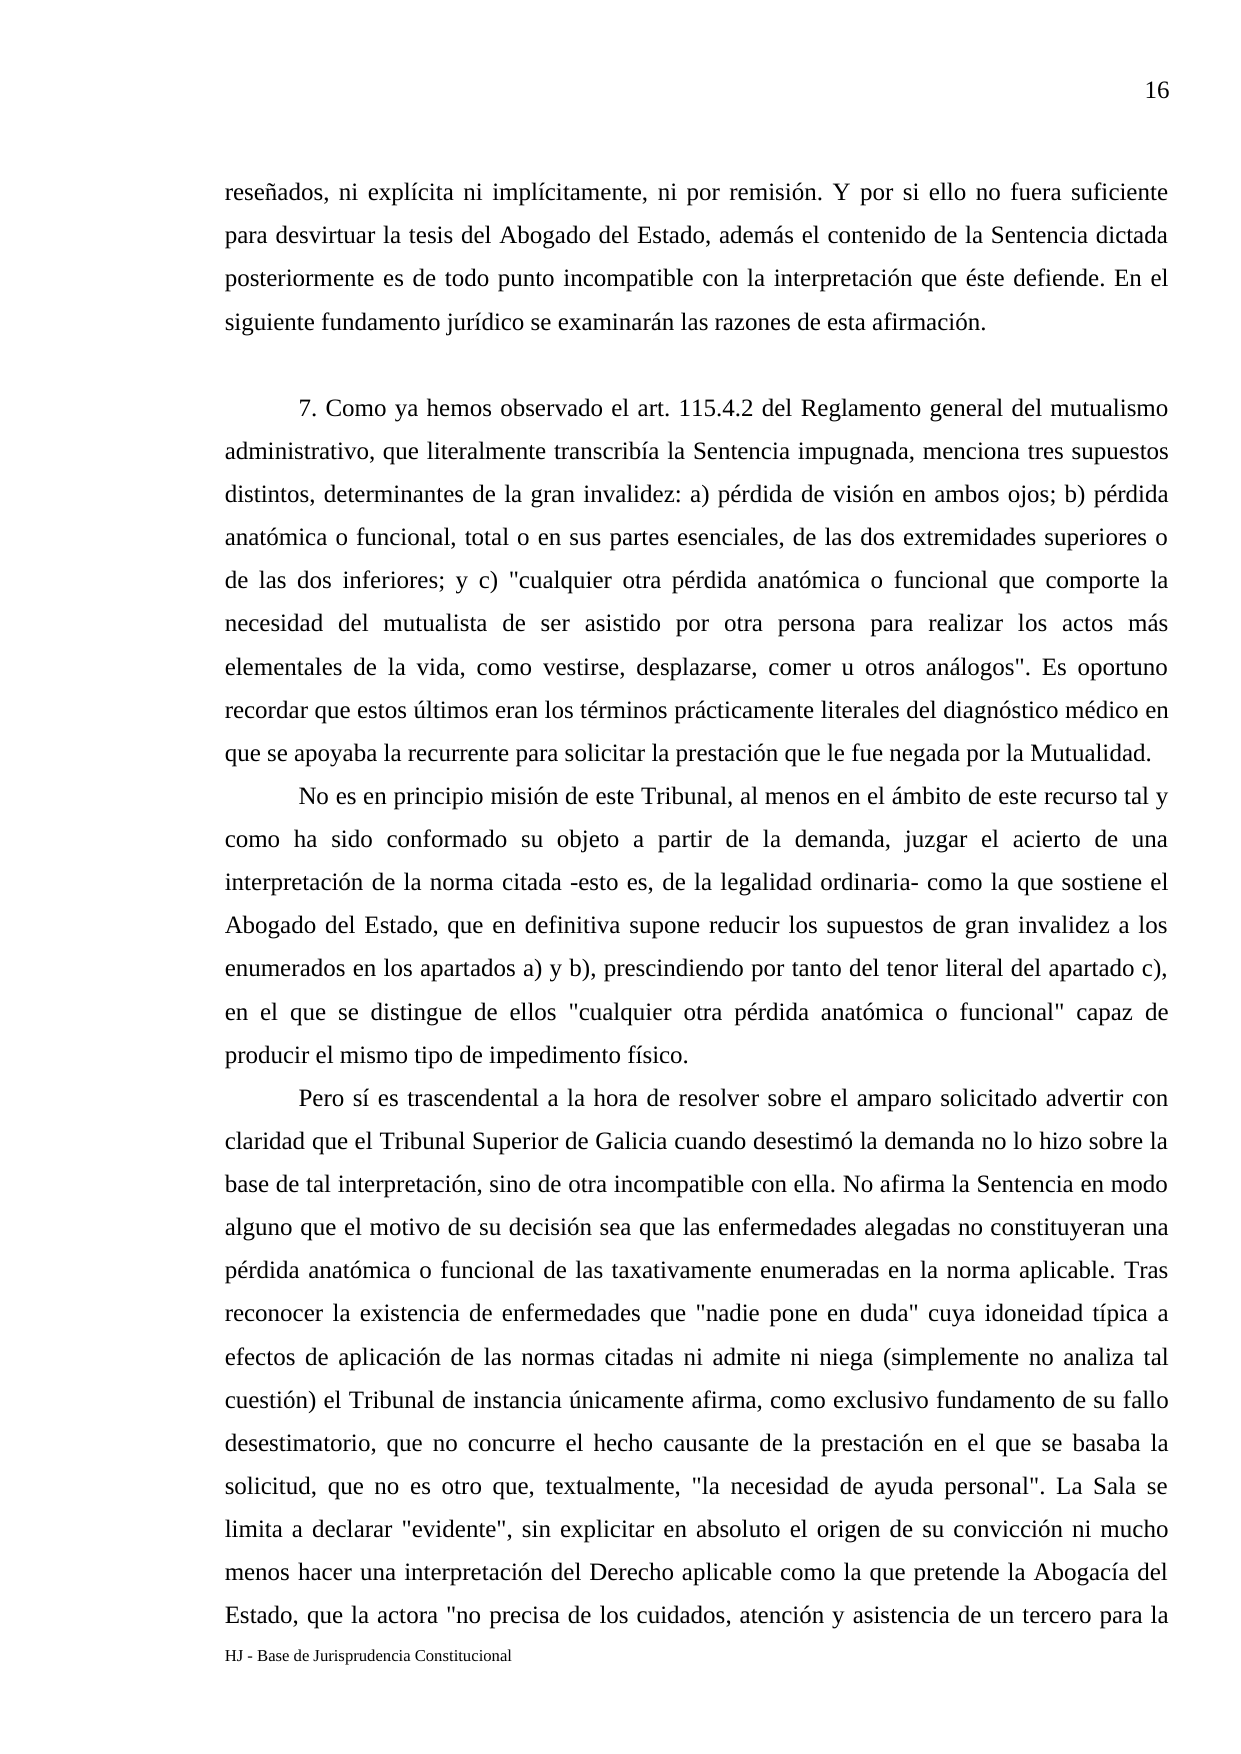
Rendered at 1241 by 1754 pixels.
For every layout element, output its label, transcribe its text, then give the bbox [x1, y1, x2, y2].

text 7. Como ya hemos observado el art. 115.4.2 del Reglamento general del mutualismo administrativo, que literalmente transcribía la Sentencia impugnada, menciona tres supuestos distintos, determinantes de la gran invalidez: a) pérdida de visión en ambos ojos; b) pérdida anatómica o funcional, total o en sus partes esenciales, de las dos extremidades superiores o de las dos inferiores; y c) "cualquier otra pérdida anatómica o funcional que comporte la necesidad del mutualista de ser asistido por otra persona para realizar los actos más elementales de la vida, como vestirse, desplazarse, comer u otros análogos". Es oportuno recordar que estos últimos eran los términos prácticamente literales del diagnóstico médico en que se apoyaba la recurrente para solicitar la prestación que le fue negada por la Mutualidad. [224, 393, 1169, 767]
text No es en principio misión de este Tribunal, al menos en el ámbito de este recurso tal y como ha sido conformado su objeto a partir de la demanda, juzgar el acierto de una interpretación de la norma citada -esto es, de la legalidad ordinaria- como la que sostiene el Abogado del Estado, que en definitiva supone reducir los supuestos de gran invalidez a los enumerados en los apartados a) y b), prescindiendo por tanto del tenor literal del apartado c), en el que se distingue de ellos "cualquier otra pérdida anatómica o funcional" capaz de producir el mismo tipo de impedimento físico. [224, 781, 1169, 1068]
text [224, 1083, 1169, 1629]
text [224, 177, 1169, 335]
